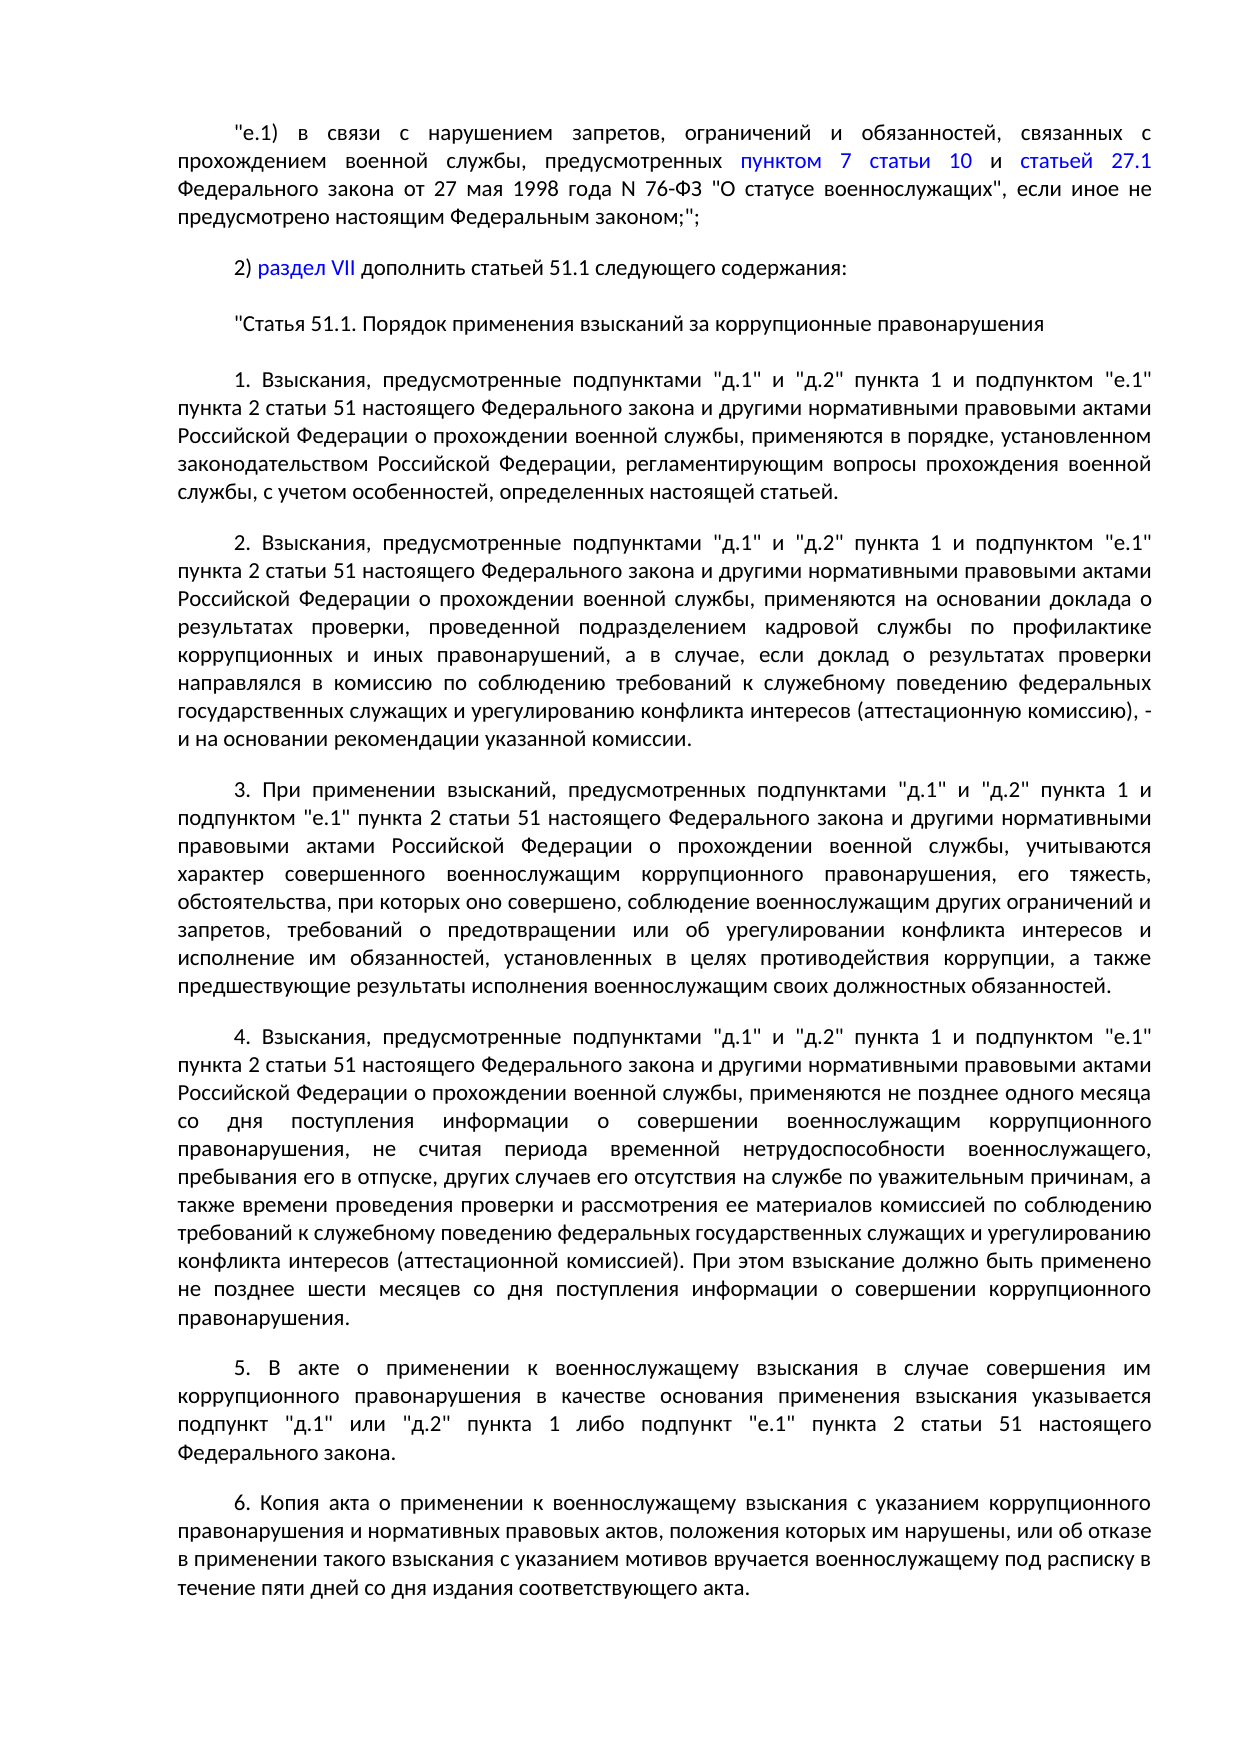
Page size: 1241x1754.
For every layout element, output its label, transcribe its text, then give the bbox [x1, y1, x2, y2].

text 5. В акте о применении к военнослужащему взыскания в случае совершения им коррупционного правонарушения в качестве основания применения взыскания указывается подпункт "д.1" или "д.2" пункта 1 либо подпункт "е.1" пункта 2 статьи 51 настоящего Федерального закона. [177, 1353, 1152, 1466]
text "е.1) в связи с нарушением запретов, ограничений и обязанностей, связанных с прохождением военной службы, предусмотренных пунктом 7 статьи 10 и статьей 27.1 Федерального закона от 27 мая 1998 года N 76-ФЗ "О статусе военнослужащих", если иное не предусмотрено настоящим Федеральным законом;"; [177, 118, 1152, 230]
text 1. Взыскания, предусмотренные подпунктами "д.1" и "д.2" пункта 1 и подпунктом "е.1" пункта 2 статьи 51 настоящего Федерального закона и другими нормативными правовыми актами Российской Федерации о прохождении военной службы, применяются в порядке, установленном законодательством Российской Федерации, регламентирующим вопросы прохождения военной службы, с учетом особенностей, определенных настоящей статьей. [177, 365, 1152, 505]
text 2) раздел VII дополнить статьей 51.1 следующего содержания: [177, 253, 1152, 281]
text 6. Копия акта о применении к военнослужащему взыскания с указанием коррупционного правонарушения и нормативных правовых актов, положения которых им нарушены, или об отказе в применении такого взыскания с указанием мотивов вручается военнослужащему под расписку в течение пяти дней со дня издания соответствующего акта. [177, 1488, 1152, 1601]
text 4. Взыскания, предусмотренные подпунктами "д.1" и "д.2" пункта 1 и подпунктом "е.1" пункта 2 статьи 51 настоящего Федерального закона и другими нормативными правовыми актами Российской Федерации о прохождении военной службы, применяются не позднее одного месяца со дня поступления информации о совершении военнослужащим коррупционного правонарушения, не считая периода временной нетрудоспособности военнослужащего, пребывания его в отпуске, других случаев его отсутствия на службе по уважительным причинам, а также времени проведения проверки и рассмотрения ее материалов комиссией по соблюдению требований к служебному поведению федеральных государственных служащих и урегулированию конфликта интересов (аттестационной комиссией). При этом взыскание должно быть применено не позднее шести месяцев со дня поступления информации о совершении коррупционного правонарушения. [177, 1022, 1152, 1331]
text "Статья 51.1. Порядок применения взысканий за коррупционные правонарушения [177, 309, 1152, 337]
text 2. Взыскания, предусмотренные подпунктами "д.1" и "д.2" пункта 1 и подпунктом "е.1" пункта 2 статьи 51 настоящего Федерального закона и другими нормативными правовыми актами Российской Федерации о прохождении военной службы, применяются на основании доклада о результатах проверки, проведенной подразделением кадровой службы по профилактике коррупционных и иных правонарушений, а в случае, если доклад о результатах проверки направлялся в комиссию по соблюдению требований к служебному поведению федеральных государственных служащих и урегулированию конфликта интересов (аттестационную комиссию), - и на основании рекомендации указанной комиссии. [177, 528, 1152, 752]
text 3. При применении взысканий, предусмотренных подпунктами "д.1" и "д.2" пункта 1 и подпунктом "е.1" пункта 2 статьи 51 настоящего Федерального закона и другими нормативными правовыми актами Российской Федерации о прохождении военной службы, учитываются характер совершенного военнослужащим коррупционного правонарушения, его тяжесть, обстоятельства, при которых оно совершено, соблюдение военнослужащим других ограничений и запретов, требований о предотвращении или об урегулировании конфликта интересов и исполнение им обязанностей, установленных в целях противодействия коррупции, а также предшествующие результаты исполнения военнослужащим своих должностных обязанностей. [177, 775, 1152, 999]
